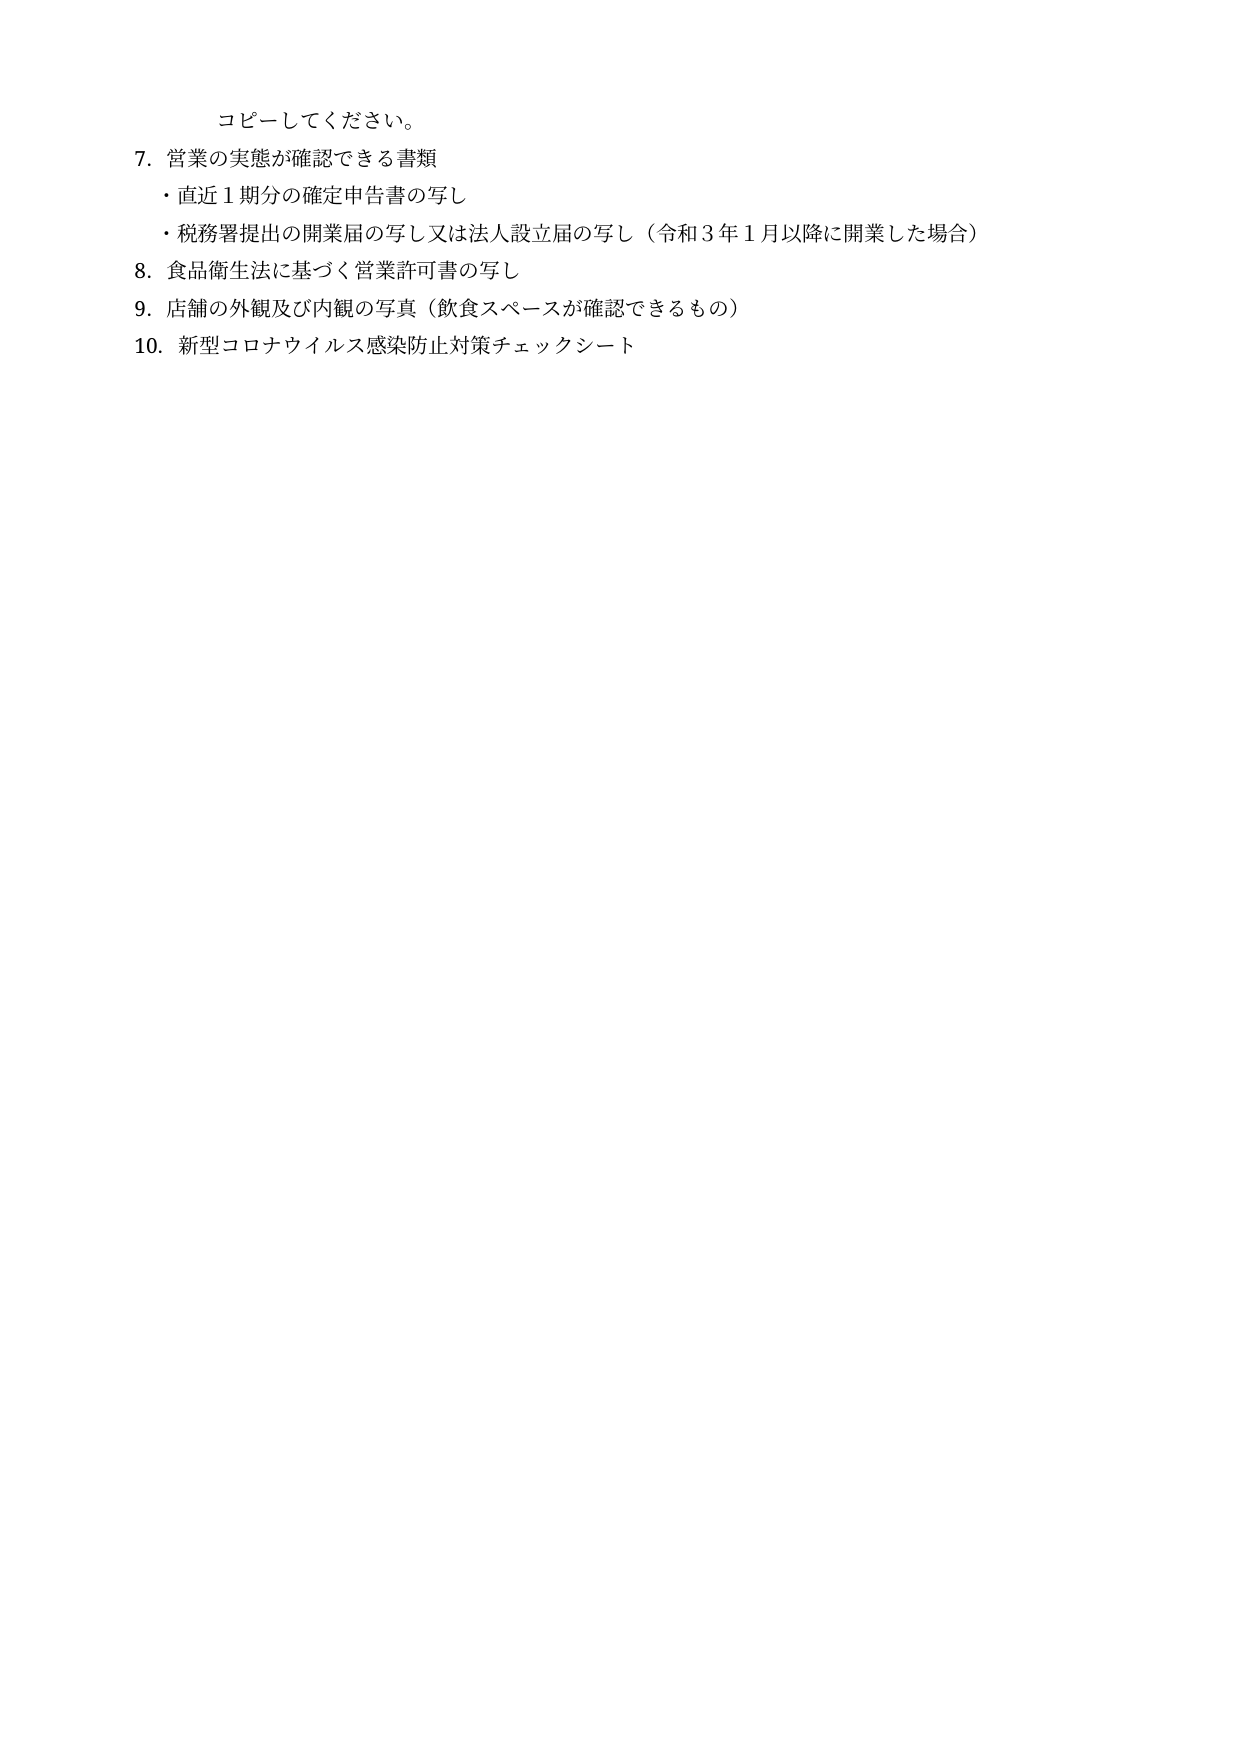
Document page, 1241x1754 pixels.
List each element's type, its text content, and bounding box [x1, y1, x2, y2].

text 8．食品衛生法に基づく営業許可書の写し [134, 251, 1128, 289]
text 9．店舗の外観及び内観の写真（飲食スペースが確認できるもの） [134, 289, 1128, 326]
text コピーしてください。 [112, 101, 1128, 139]
text 10．新型コロナウイルス感染防止対策チェックシート [134, 326, 1128, 364]
text 7．営業の実態が確認できる書類 [134, 139, 1128, 176]
text ・税務署提出の開業届の写し又は法人設立届の写し（令和３年１月以降に開業した場合） [156, 214, 1128, 251]
text ・直近１期分の確定申告書の写し [156, 176, 1128, 214]
